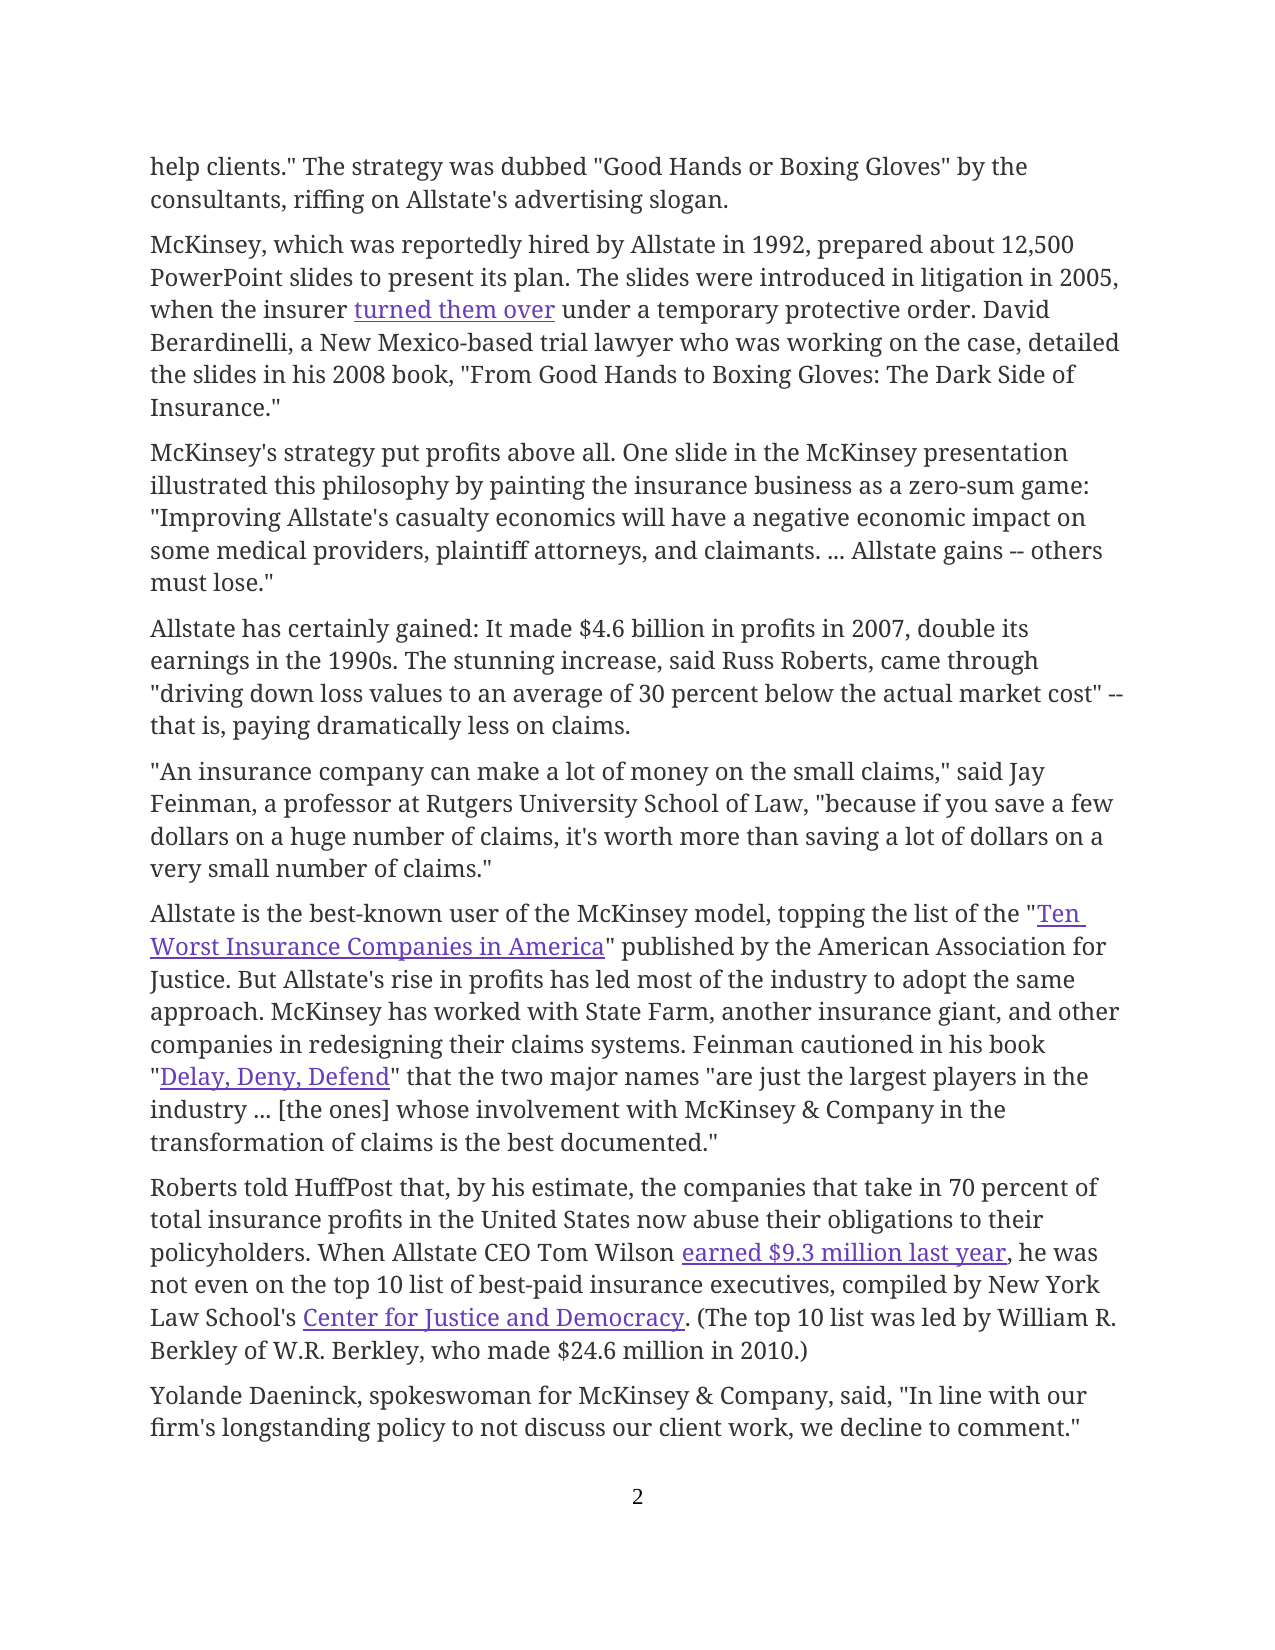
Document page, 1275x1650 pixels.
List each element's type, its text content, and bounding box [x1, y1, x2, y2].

text Roberts told HuffPost that, by his estimate, the companies that take in 70 percent of total insurance profits in the United States now abuse their obligations to their policyholders. When Allstate CEO Tom Wilson earned $9.3 million last year, he was not even on the top 10 list of best-paid insurance executives, compiled by New York Law School's Center for Justice and Democracy. (The top 10 list was led by William R. Berkley of W.R. Berkley, who made $24.6 million in 2010.) [150, 1171, 1125, 1366]
text McKinsey, which was reportedly hired by Allstate in 1992, prepared about 12,500 PowerPoint slides to present its plan. The slides were introduced in litigation in 2005, when the insurer turned them over under a temporary protective order. David Berardinelli, a New Mexico-based trial lawyer who was working on the case, detailed the slides in his 2008 book, "From Good Hands to Boxing Gloves: The Dark Side of Insurance." [150, 228, 1125, 423]
text "An insurance company can make a lot of money on the small claims," said Jay Feinman, a professor at Rutgers University School of Law, "because if you save a few dollars on a huge number of claims, it's worth more than saving a lot of dollars on a very small number of claims." [150, 754, 1125, 885]
text Allstate is the best-known user of the McKinsey model, topping the list of the "Ten Worst Insurance Companies in America" published by the American Association for Justice. But Allstate's rise in profits has led most of the industry to adopt the same approach. McKinsey has worked with State Farm, another insurance giant, and other companies in redesigning their claims systems. Feinman cautioned in his book "Delay, Deny, Defend" that the two major names "are just the largest players in the industry ... [the ones] whose involvement with McKinsey & Company in the transformation of claims is the best documented." [150, 897, 1125, 1158]
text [150, 150, 1125, 215]
text McKinsey's strategy put profits above all. One slide in the McKinsey presentation illustrated this philosophy by painting the insurance business as a zero-sum game: "Improving Allstate's casualty economics will have a negative economic impact on some medical providers, plaintiff attorneys, and claimants. ... Allstate gains -- others must lose." [150, 436, 1125, 599]
text Yolande Daeninck, spokeswoman for McKinsey & Company, said, "In line with our firm's longstanding policy to not discuss our client work, we decline to comment." [150, 1379, 1125, 1444]
text Allstate has certainly gained: It made $4.6 billion in profits in 2007, double its earnings in the 1990s. The stunning increase, said Russ Roberts, came through "driving down loss values to an average of 30 percent below the actual market cost" -- that is, paying dramatically less on claims. [150, 611, 1125, 742]
